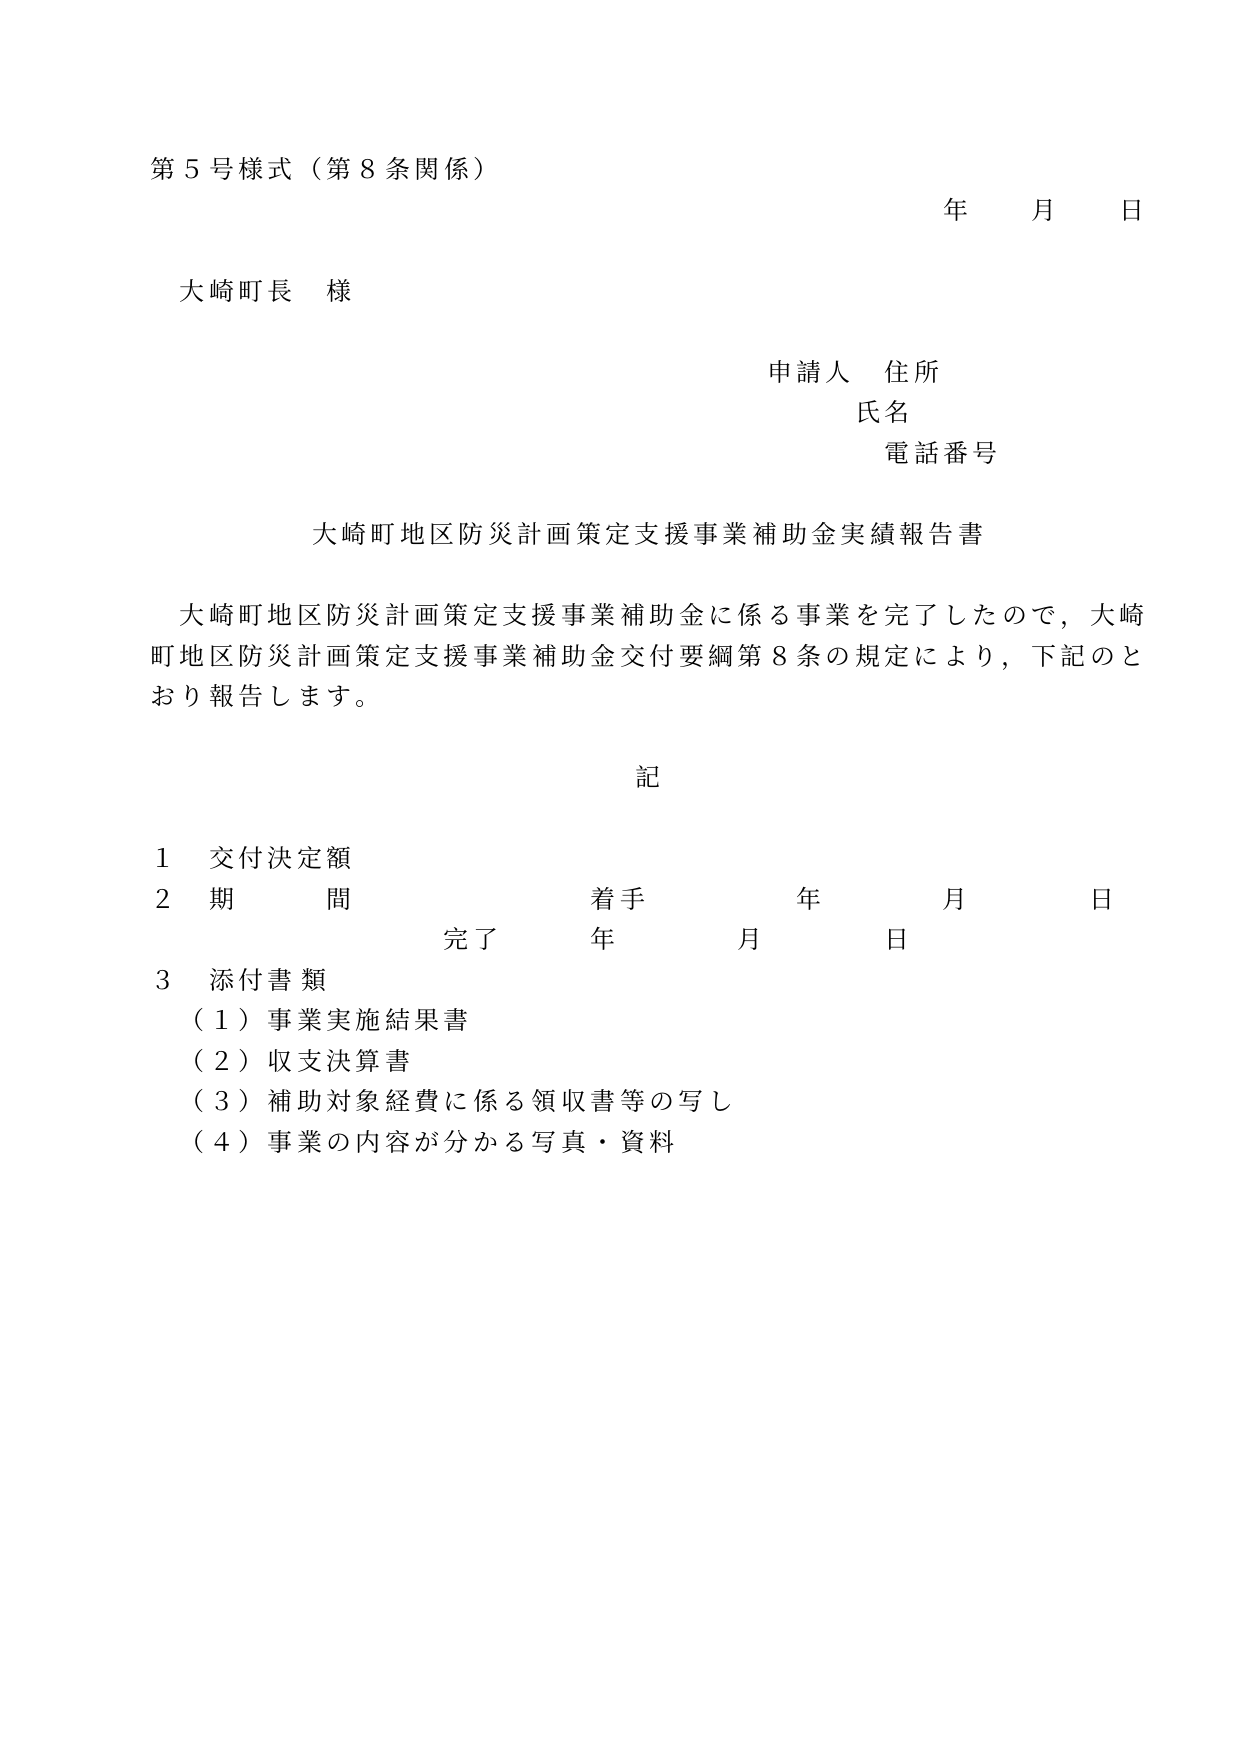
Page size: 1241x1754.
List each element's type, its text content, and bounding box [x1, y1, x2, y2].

text （２）収支決算書 [150, 1039, 1149, 1079]
text １ 交付決定額 [150, 836, 1149, 877]
text 年 月 日 [150, 188, 1149, 229]
text ３ 添付書類 [150, 958, 1149, 998]
text 大崎町長 様 [150, 269, 1149, 310]
text 申請人 住所 [150, 350, 1149, 391]
text ２ 期 間 着手 年 月 日 [150, 877, 1149, 917]
text 第５号様式（第８条関係） [150, 148, 1149, 188]
subtitle 記 [150, 755, 1149, 796]
text 完了 年 月 日 [150, 917, 1149, 958]
text 氏名 [177, 391, 1149, 431]
text 大崎町地区防災計画策定支援事業補助金実績報告書 [150, 512, 1149, 553]
text （４）事業の内容が分かる写真・資料 [150, 1120, 1149, 1161]
text 大崎町地区防災計画策定支援事業補助金に係る事業を完了したので，大崎町地区防災計画策定支援事業補助金交付要綱第８条の規定により，下記のとおり報告します。 [150, 593, 1149, 715]
text （１）事業実施結果書 [150, 998, 1149, 1039]
text （３）補助対象経費に係る領収書等の写し [150, 1079, 1149, 1120]
text 電話番号 [150, 431, 1149, 472]
